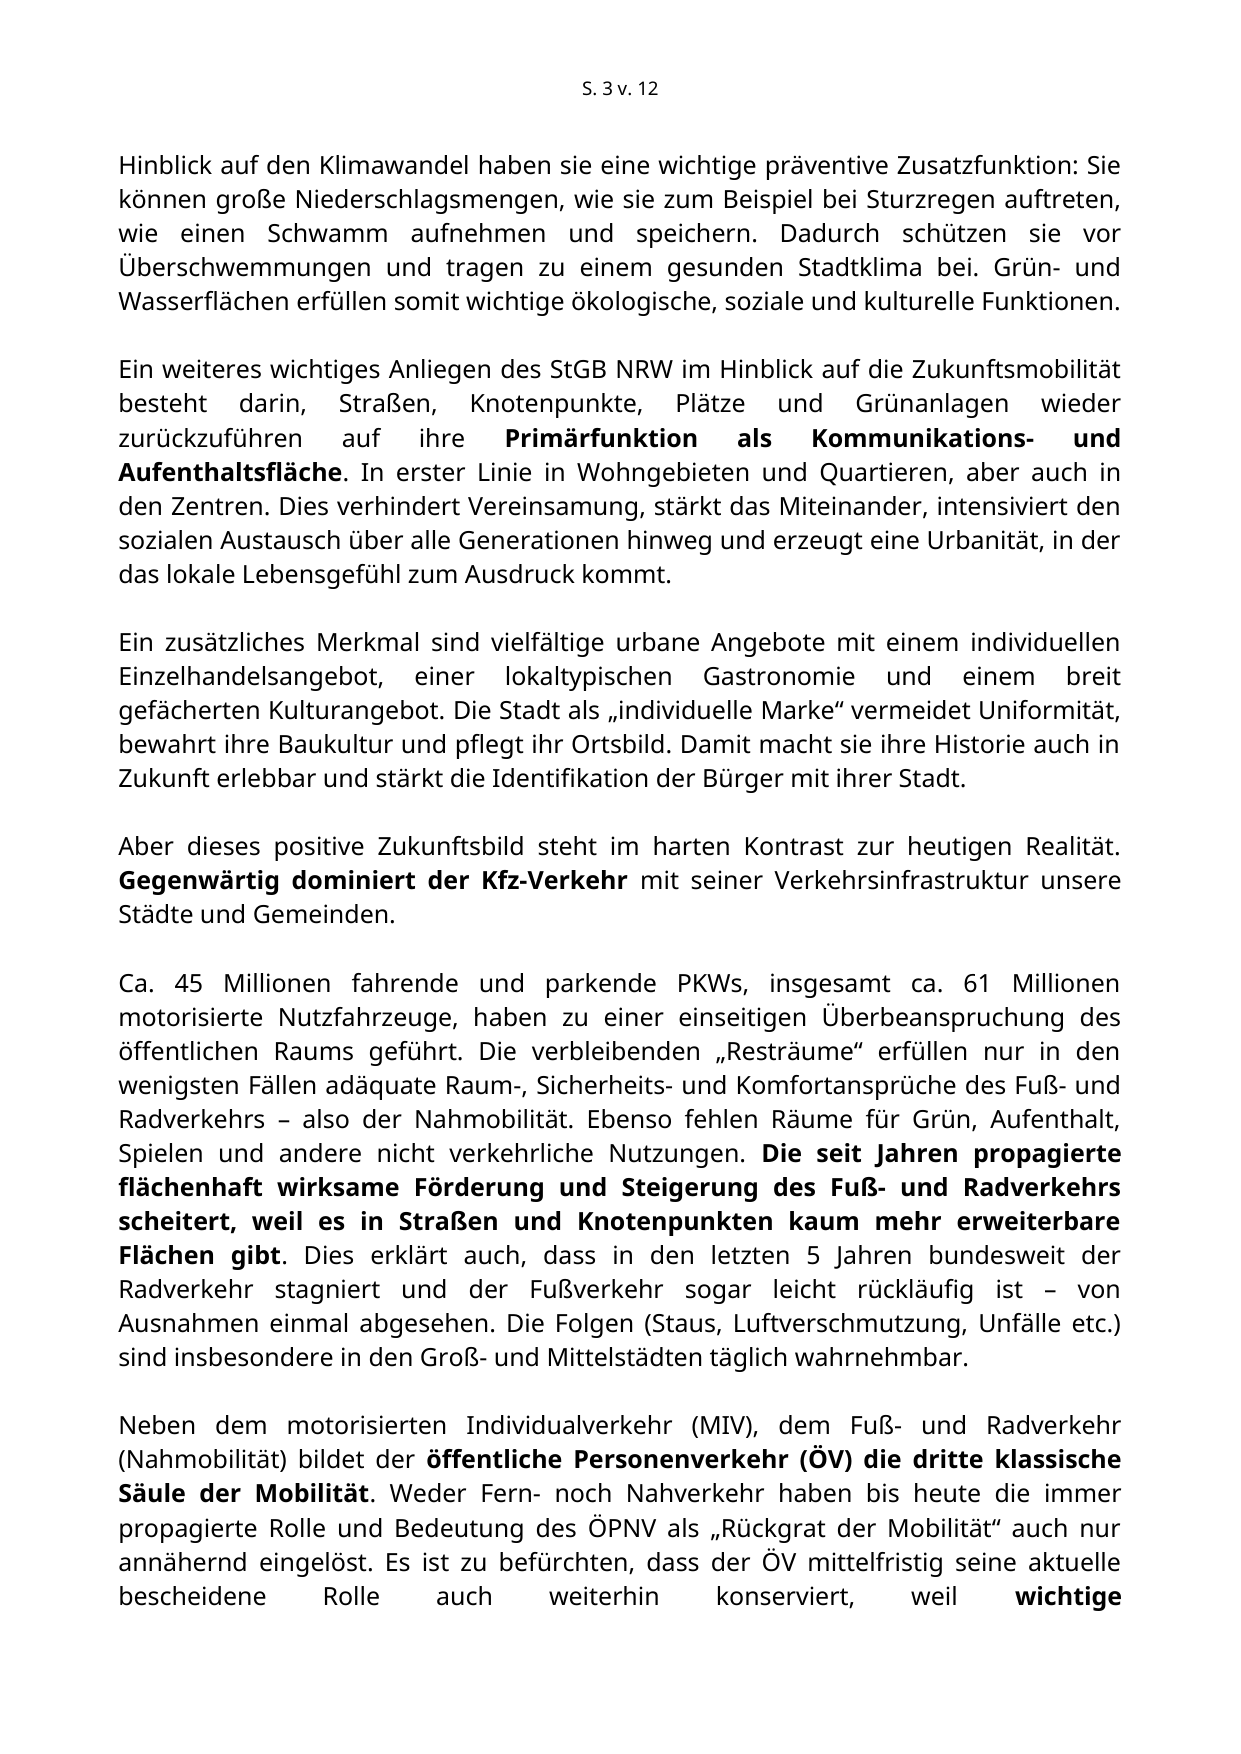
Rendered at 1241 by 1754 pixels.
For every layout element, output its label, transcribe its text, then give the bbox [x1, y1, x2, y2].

text Aber dieses positive Zukunftsbild steht im harten Kontrast zur heutigen Realität. Gegenwärtig dominiert der Kfz-Verkehr mit seiner Verkehrsinfrastruktur unsere Städte und Gemeinden. [118, 829, 1122, 931]
text Ein zusätzliches Merkmal sind vielfältige urbane Angebote mit einem individuellen Einzelhandelsangebot, einer lokaltypischen Gastronomie und einem breit gefächerten Kulturangebot. Die Stadt als „individuelle Marke“ vermeidet Uniformität, bewahrt ihre Baukultur und pflegt ihr Ortsbild. Damit macht sie ihre Historie auch in Zukunft erlebbar und stärkt die Identifikation der Bürger mit ihrer Stadt. [118, 624, 1122, 795]
text Ein weiteres wichtiges Anliegen des StGB NRW im Hinblick auf die Zukunftsmobilität besteht darin, Straßen, Knotenpunkte, Plätze und Grünanlagen wieder zurückzuführen auf ihre Primärfunktion als Kommunikations- und Aufenthaltsfläche. In erster Linie in Wohngebieten und Quartieren, aber auch in den Zentren. Dies verhindert Vereinsamung, stärkt das Miteinander, intensiviert den sozialen Austausch über alle Generationen hinweg und erzeugt eine Urbanität, in der das lokale Lebensgefühl zum Ausdruck kommt. [118, 352, 1122, 591]
text Ca. 45 Millionen fahrende und parkende PKWs, insgesamt ca. 61 Millionen motorisierte Nutzfahrzeuge, haben zu einer einseitigen Überbeanspruchung des öffentlichen Raums geführt. Die verbleibenden „Resträume“ erfüllen nur in den wenigsten Fällen adäquate Raum-, Sicherheits- und Komfortansprüche des Fuß- und Radverkehrs – also der Nahmobilität. Ebenso fehlen Räume für Grün, Aufenthalt, Spielen und andere nicht verkehrliche Nutzungen. Die seit Jahren propagierte flächenhaft wirksame Förderung und Steigerung des Fuß- und Radverkehrs scheitert, weil es in Straßen und Knotenpunkten kaum mehr erweiterbare Flächen gibt. Dies erklärt auch, dass in den letzten 5 Jahren bundesweit der Radverkehr stagniert und der Fußverkehr sogar leicht rückläufig ist – von Ausnahmen einmal abgesehen. Die Folgen (Staus, Luftverschmutzung, Unfälle etc.) sind insbesondere in den Groß- und Mittelstädten täglich wahrnehmbar. [118, 965, 1122, 1374]
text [118, 1408, 1122, 1612]
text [118, 148, 1122, 318]
